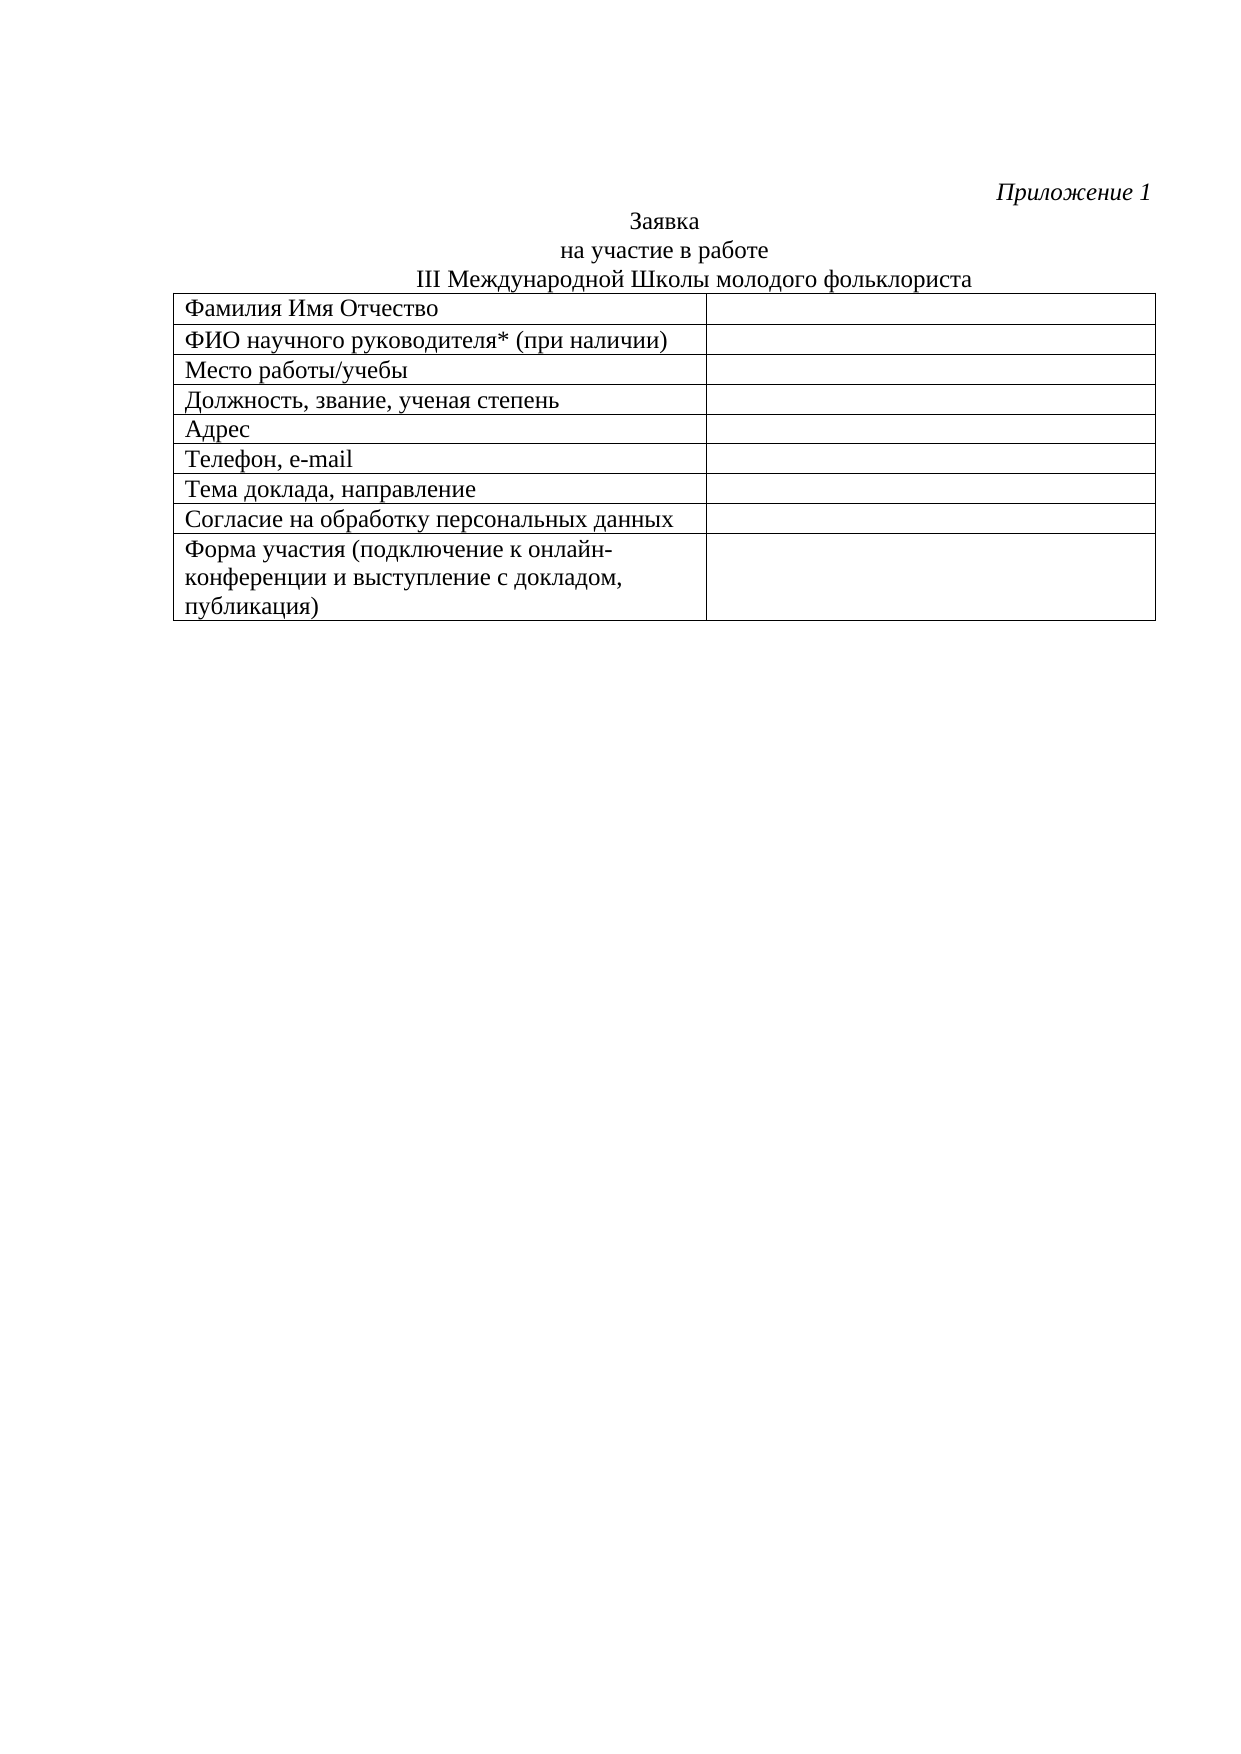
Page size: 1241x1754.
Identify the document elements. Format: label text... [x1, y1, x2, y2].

table_cell Место работы/учебы [174, 355, 706, 384]
table_header Фамилия Имя Отчество [174, 294, 706, 324]
table_cell [707, 355, 1155, 384]
table_header [707, 294, 1155, 324]
table_cell Адрес [174, 415, 706, 443]
table_cell [707, 504, 1155, 533]
table_cell Тема доклада, направление [174, 474, 706, 503]
table_cell [707, 325, 1155, 354]
table_cell Форма участия (подключение к онлайн-конференции и выступление с докладом, публикация) [174, 534, 706, 620]
table_cell [707, 415, 1155, 443]
table_cell [707, 534, 1155, 620]
table_cell Телефон, e-mail [174, 444, 706, 473]
text Заявка [177, 206, 1152, 235]
table_cell [707, 444, 1155, 473]
table_cell [707, 474, 1155, 503]
table_cell Согласие на обработку персональных данных [174, 504, 706, 533]
table_cell [707, 385, 1155, 413]
text на участие в работе [177, 235, 1152, 264]
text III Международной Школы молодого фольклориста [177, 264, 1152, 292]
table_cell ФИО научного руководителя* (при наличии) [174, 325, 706, 354]
table_cell Должность, звание, ученая степень [174, 385, 706, 413]
text Приложение 1 [177, 177, 1152, 206]
